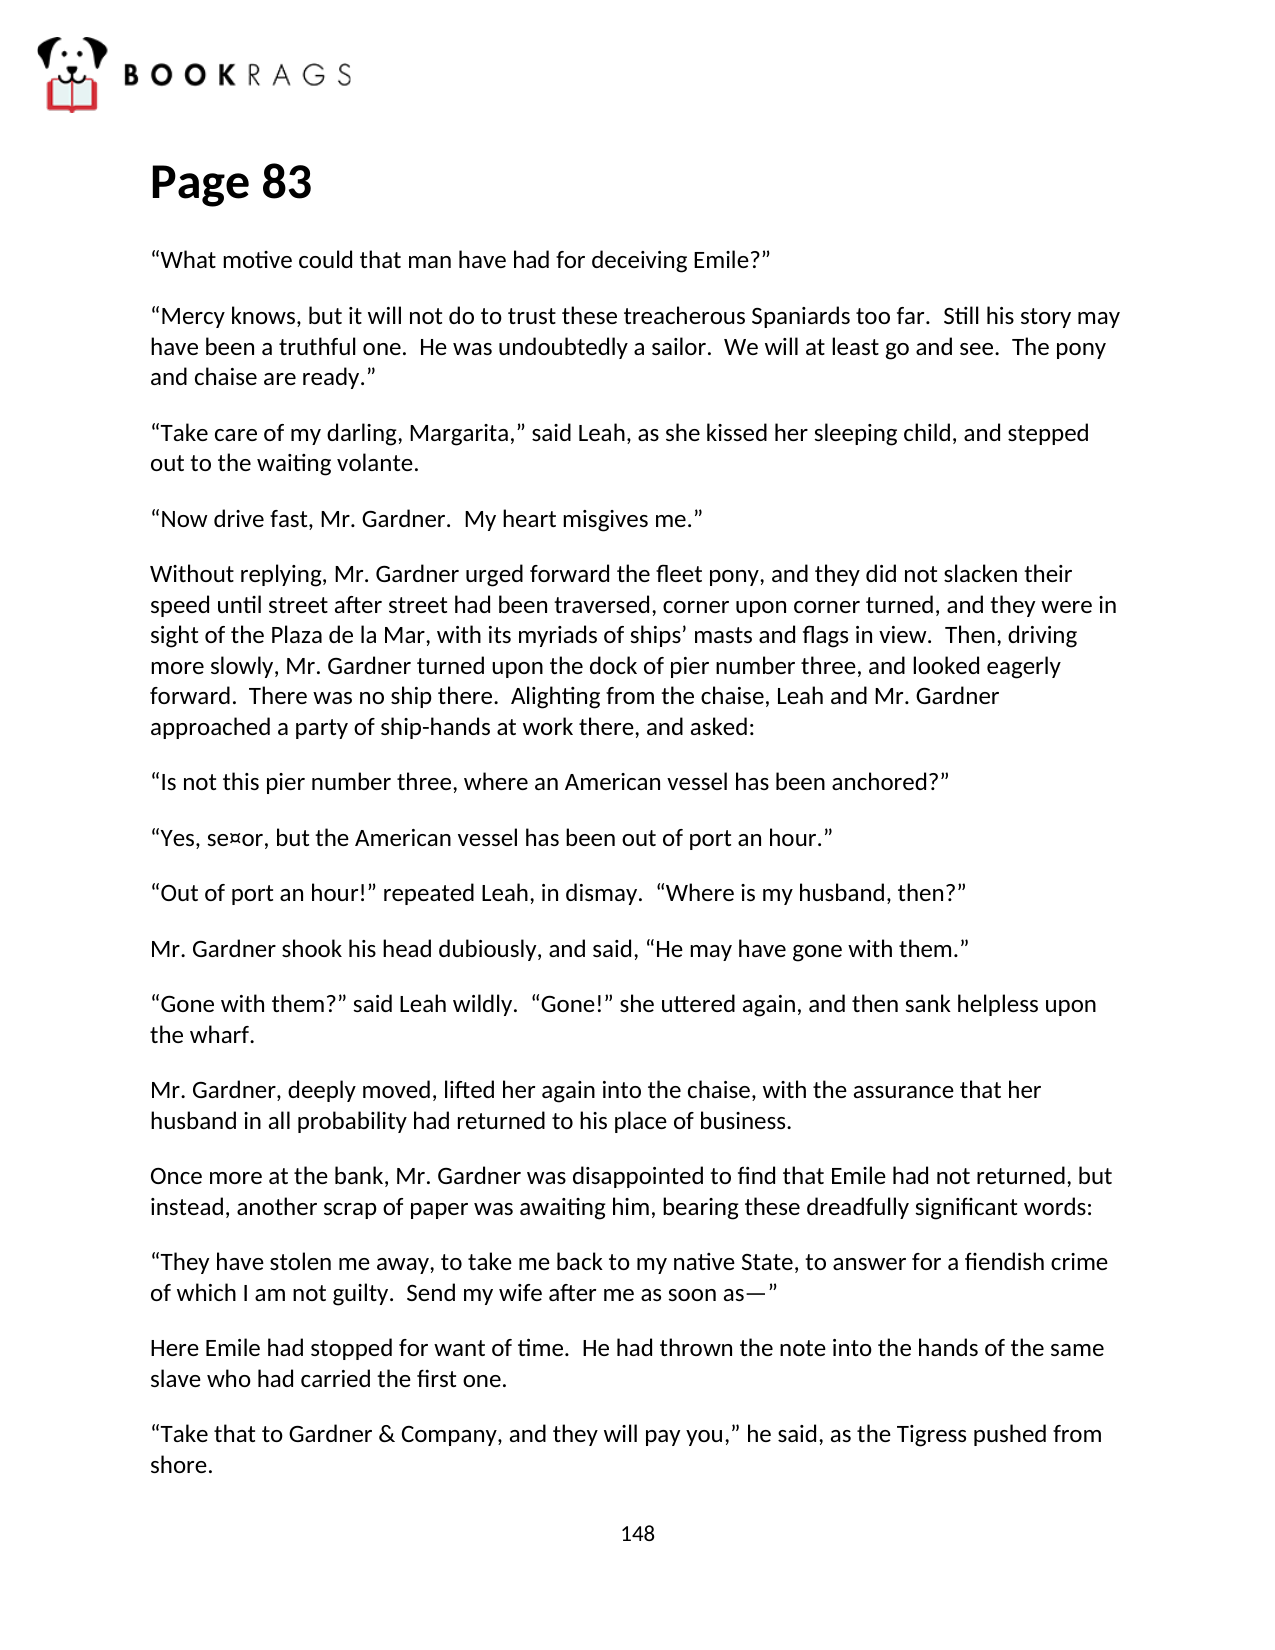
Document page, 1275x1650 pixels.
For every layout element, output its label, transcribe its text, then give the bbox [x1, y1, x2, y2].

text Page 83 [150, 150, 1125, 211]
text Without replying, Mr. Gardner urged forward the fleet pony, and they did not slacken their speed until street after street had been traversed, corner upon corner turned, and they were in sight of the Plaza de la Mar, with its myriads of ships’ masts and flags in view. Then, driving more slowly, Mr. Gardner turned upon the dock of pier number three, and looked eagerly forward. There was no ship there. Alighting from the chaise, Leah and Mr. Gardner approached a party of ship-hands at work there, and asked: [150, 558, 1125, 741]
text “Out of port an hour!” repeated Leah, in dismay. “Where is my husband, then?” [150, 877, 1125, 908]
text “Gone with them?” said Leah wildly. “Gone!” she uttered again, and then sank helpless upon the wharf. [150, 988, 1125, 1049]
text Mr. Gardner, deeply moved, lifted her again into the chaise, with the assurance that her husband in all probability had returned to his place of business. [150, 1074, 1125, 1136]
text Here Emile had stopped for want of time. He had thrown the note into the hands of the same slave who had carried the first one. [150, 1333, 1125, 1394]
text “Take that to Gardner & Company, and they will pay you,” he said, as the Tigress pushed from shore. [150, 1419, 1125, 1480]
text “What motive could that man have had for deceiving Emile?” [150, 244, 1125, 275]
text “They have stolen me away, to take me back to my native State, to answer for a fiendish crime of which I am not guilty. Send my wife after me as soon as—­” [150, 1247, 1125, 1308]
text “Now drive fast, Mr. Gardner. My heart misgives me.” [150, 503, 1125, 533]
text Mr. Gardner shook his head dubiously, and said, “He may have gone with them.” [150, 933, 1125, 963]
text “Take care of my darling, Margarita,” said Leah, as she kissed her sleeping child, and stepped out to the waiting volante. [150, 417, 1125, 478]
text “Is not this pier number three, where an American vessel has been anchored?” [150, 766, 1125, 797]
picture [37, 37, 351, 113]
text “Yes, se¤or, but the American vessel has been out of port an hour.” [150, 822, 1125, 852]
text Once more at the bank, Mr. Gardner was disappointed to find that Emile had not returned, but instead, another scrap of paper was awaiting him, bearing these dreadfully significant words: [150, 1161, 1125, 1222]
text “Mercy knows, but it will not do to trust these treacherous Spaniards too far. Still his story may have been a truthful one. He was undoubtedly a sailor. We will at least go and see. The pony and chaise are ready.” [150, 300, 1125, 392]
